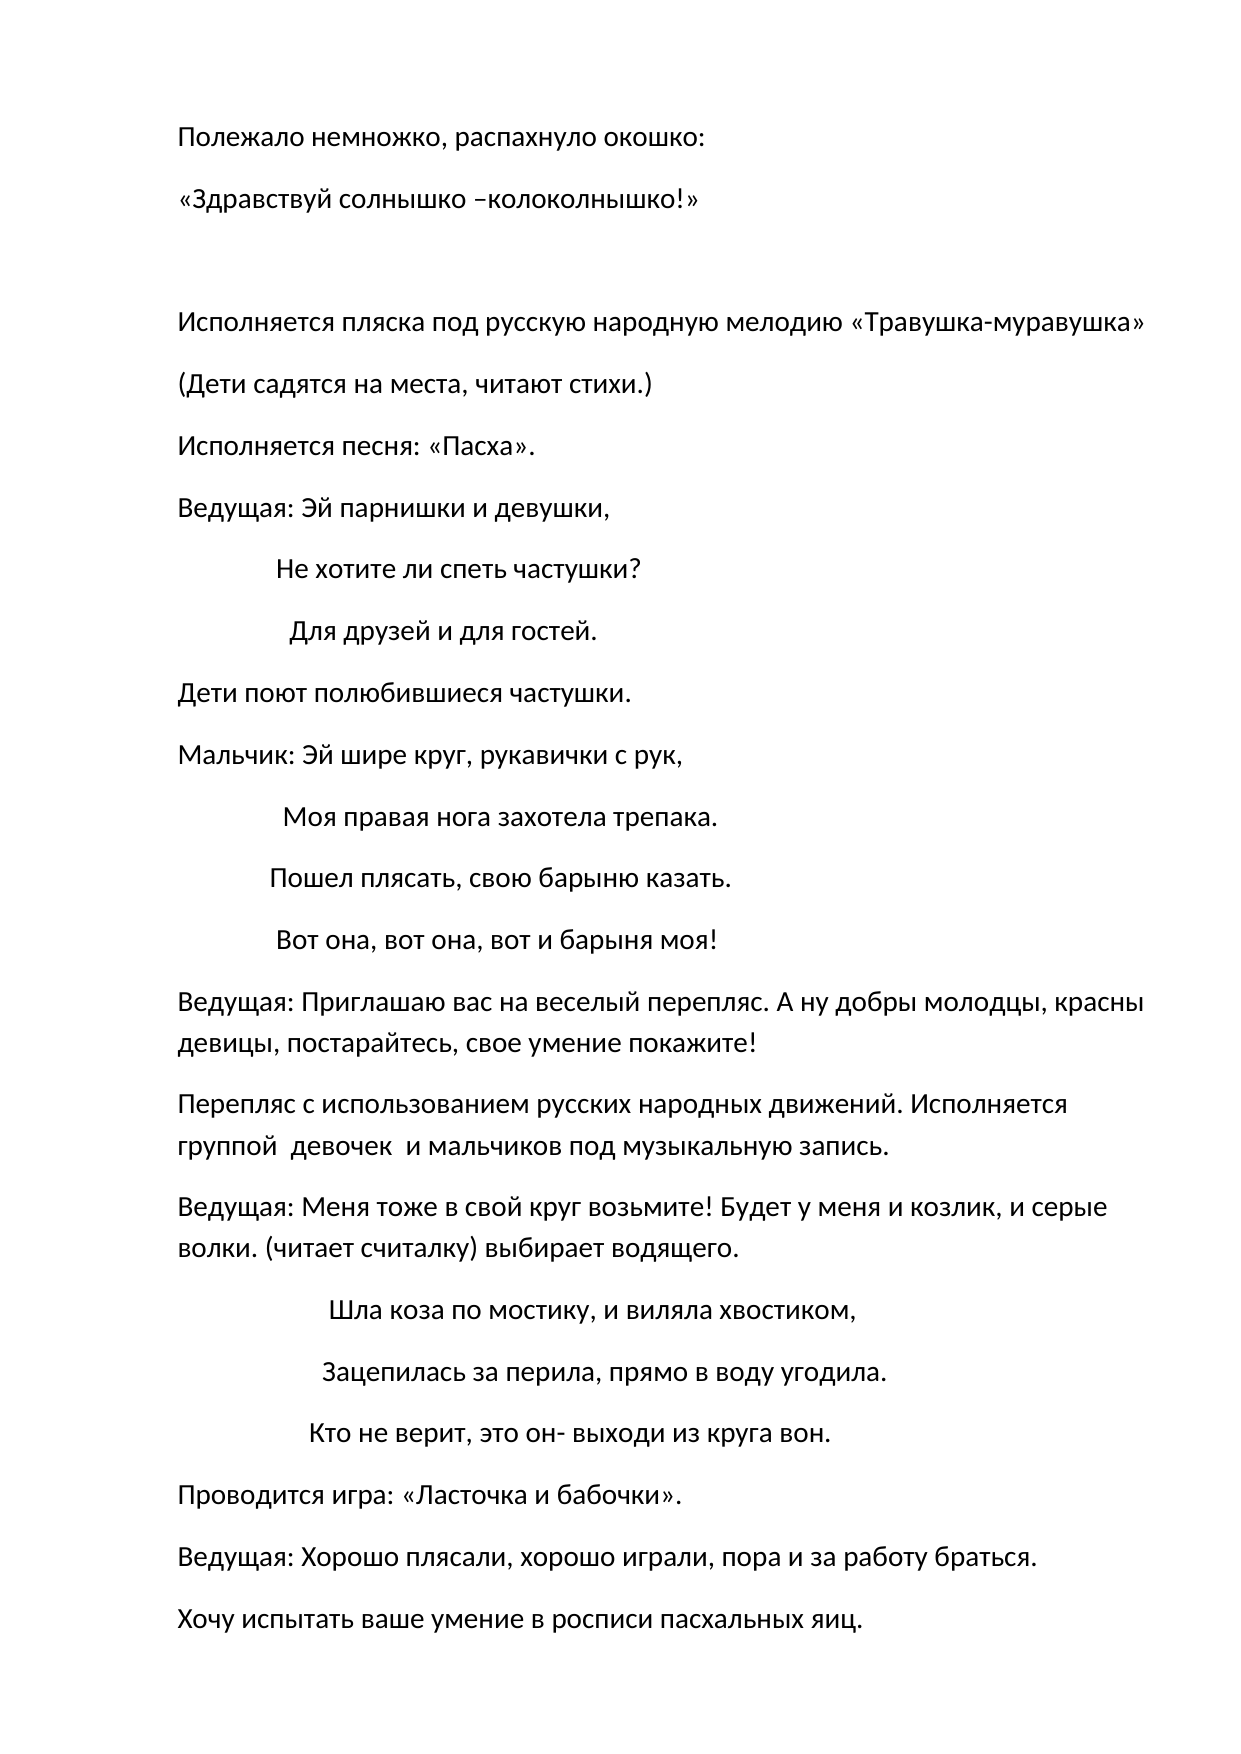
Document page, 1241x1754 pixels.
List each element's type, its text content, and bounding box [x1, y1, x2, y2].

text Хочу испытать ваше умение в росписи пасхальных яиц. [177, 1600, 1152, 1636]
text Исполняется пляска под русскую народную мелодию «Травушка-муравушка» [177, 303, 1152, 339]
text Пошел плясать, свою барыню казать. [177, 859, 1152, 895]
text Моя правая нога захотела трепака. [177, 798, 1152, 833]
text Ведущая: Меня тоже в свой круг возьмите! Будет у меня и козлик, и серые волки. (читает считалку) выбирает водящего. [177, 1188, 1152, 1265]
text Ведущая: Эй парнишки и девушки, [177, 489, 1152, 524]
text Не хотите ли спеть частушки? [177, 551, 1152, 586]
text Шла коза по мостику, и виляла хвостиком, [177, 1291, 1152, 1327]
text Исполняется песня: «Пасха». [177, 427, 1152, 463]
text Ведущая: Приглашаю вас на веселый перепляс. А ну добры молодцы, красны девицы, постарайтесь, свое умение покажите! [177, 983, 1152, 1059]
text «Здравствуй солнышко –колоколнышко!» [177, 180, 1152, 216]
text Для друзей и для гостей. [177, 612, 1152, 648]
text Вот она, вот она, вот и барыня моя! [177, 921, 1152, 957]
text Ведущая: Хорошо плясали, хорошо играли, пора и за работу браться. [177, 1538, 1152, 1574]
text Полежало немножко, распахнуло окошко: [177, 118, 1152, 154]
text (Дети садятся на места, читают стихи.) [177, 365, 1152, 401]
text Проводится игра: «Ласточка и бабочки». [177, 1476, 1152, 1512]
text Кто не верит, это он- выходи из круга вон. [177, 1414, 1152, 1450]
text Мальчик: Эй шире круг, рукавички с рук, [177, 736, 1152, 771]
text Перепляс с использованием русских народных движений. Исполняется группой девочек и мальчиков под музыкальную запись. [177, 1086, 1152, 1162]
text Зацепилась за перила, прямо в воду угодила. [177, 1353, 1152, 1388]
text Дети поют полюбившиеся частушки. [177, 674, 1152, 710]
